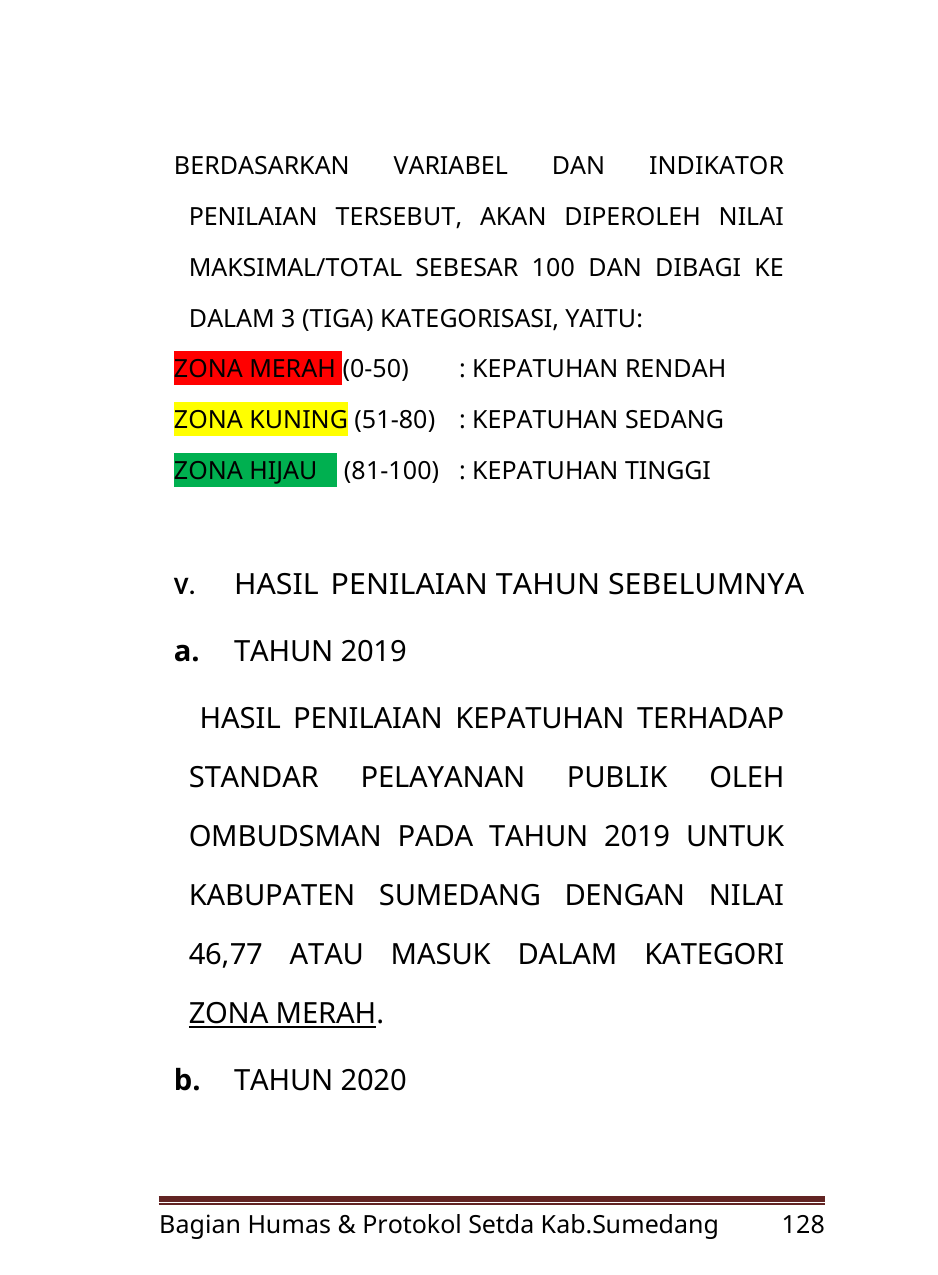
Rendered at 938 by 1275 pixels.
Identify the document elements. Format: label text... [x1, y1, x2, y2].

subtitle TAHUN 2019 [174, 630, 766, 669]
text ZONA KUNING (51-80) : KEPATUHAN SEDANG [348, 402, 784, 436]
text ZONA MERAH (0-50) : KEPATUHAN RENDAH [342, 351, 784, 385]
text BERDASARKAN VARIABEL DAN INDIKATOR PENILAIAN TERSEBUT, AKAN DIPEROLEH NILAI MAKSIMAL/TOTAL SEBESAR 100 DAN DIBAGI KE DALAM 3 (TIGA) KATEGORISASI, YAITU: [174, 148, 784, 334]
subtitle TAHUN 2020 [174, 1060, 766, 1099]
subtitle HASIL PENILAIAN TAHUN SEBELUMNYA [174, 563, 825, 602]
subtitle HASIL PENILAIAN KEPATUHAN TERHADAP STANDAR PELAYANAN PUBLIK OLEH OMBUDSMAN PADA TAHUN 2019 UNTUK KABUPATEN SUMEDANG DENGAN NILAI 46,77 ATAU MASUK DALAM KATEGORI ZONA MERAH. [174, 697, 784, 1032]
text ZONA HIJAU (81-100) : KEPATUHAN TINGGI [337, 453, 784, 487]
